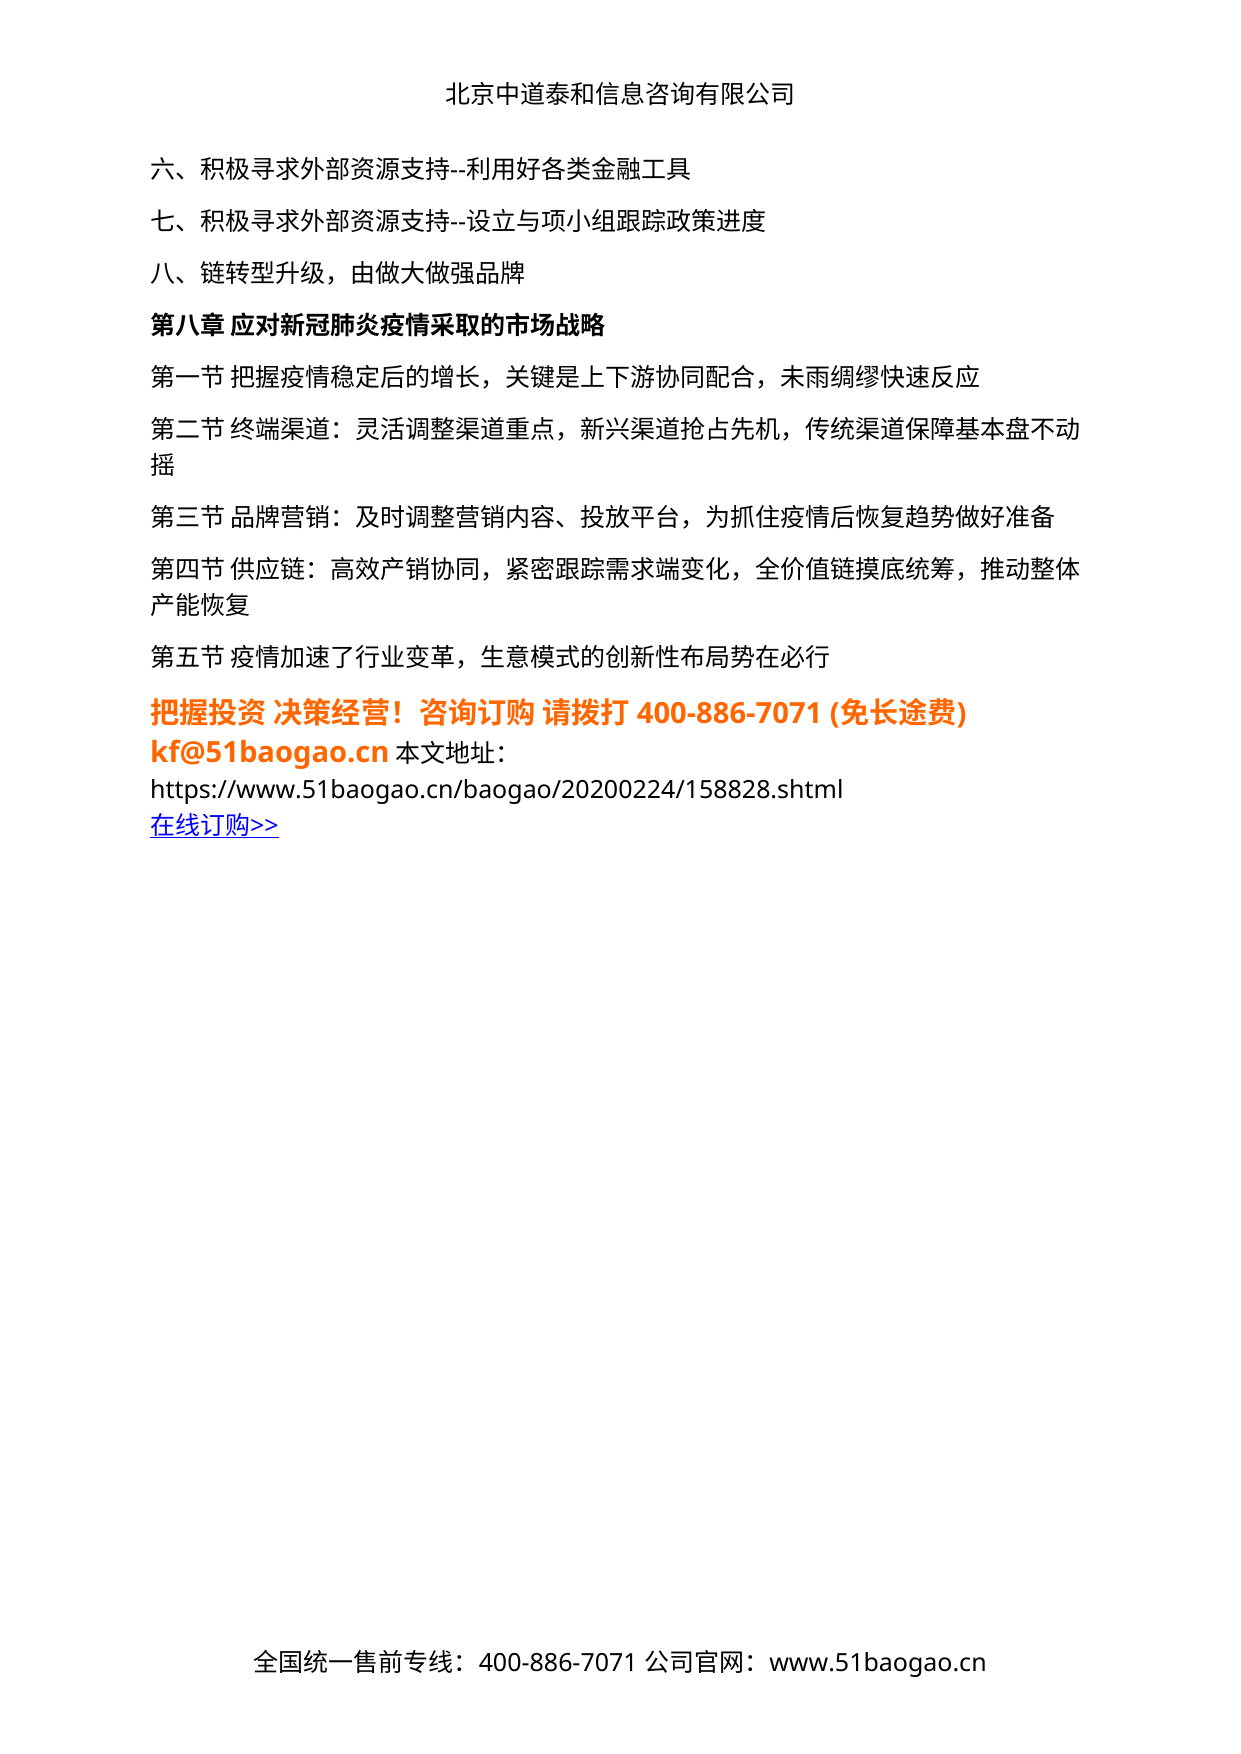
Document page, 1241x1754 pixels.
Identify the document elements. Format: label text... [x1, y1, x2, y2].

text 第五节 疫情加速了行业变革，生意模式的创新性布局势在必行 [150, 637, 1090, 674]
text 八、链转型升级，由做大做强品牌 [150, 254, 1090, 290]
text 七、积极寻求外部资源支持--设立与项小组跟踪政策进度 [150, 202, 1090, 238]
text 第二节 终端渠道：灵活调整渠道重点，新兴渠道抢占先机，传统渠道保障基本盘不动摇 [150, 409, 1090, 482]
text 第四节 供应链：高效产销协同，紧密跟踪需求端变化，全价值链摸底统筹，推动整体产能恢复 [150, 549, 1090, 622]
text 把握投资 决策经营！咨询订购 请拨打 400-886-7071 (免长途费) kf@51baogao.cn本文地址：https://www.51baogao.cn/baogao/20200224/158828.shtml [150, 689, 1090, 806]
text 第八章 应对新冠肺炎疫情采取的市场战略 [150, 306, 1090, 342]
text 六、积极寻求外部资源支持--利用好各类金融工具 [150, 150, 1090, 186]
text 第一节 把握疫情稳定后的增长，关键是上下游协同配合，未雨绸缪快速反应 [150, 357, 1090, 394]
text 第三节 品牌营销：及时调整营销内容、投放平台，为抓住疫情后恢复趋势做好准备 [150, 497, 1090, 534]
text 在线订购>> [150, 806, 1090, 842]
